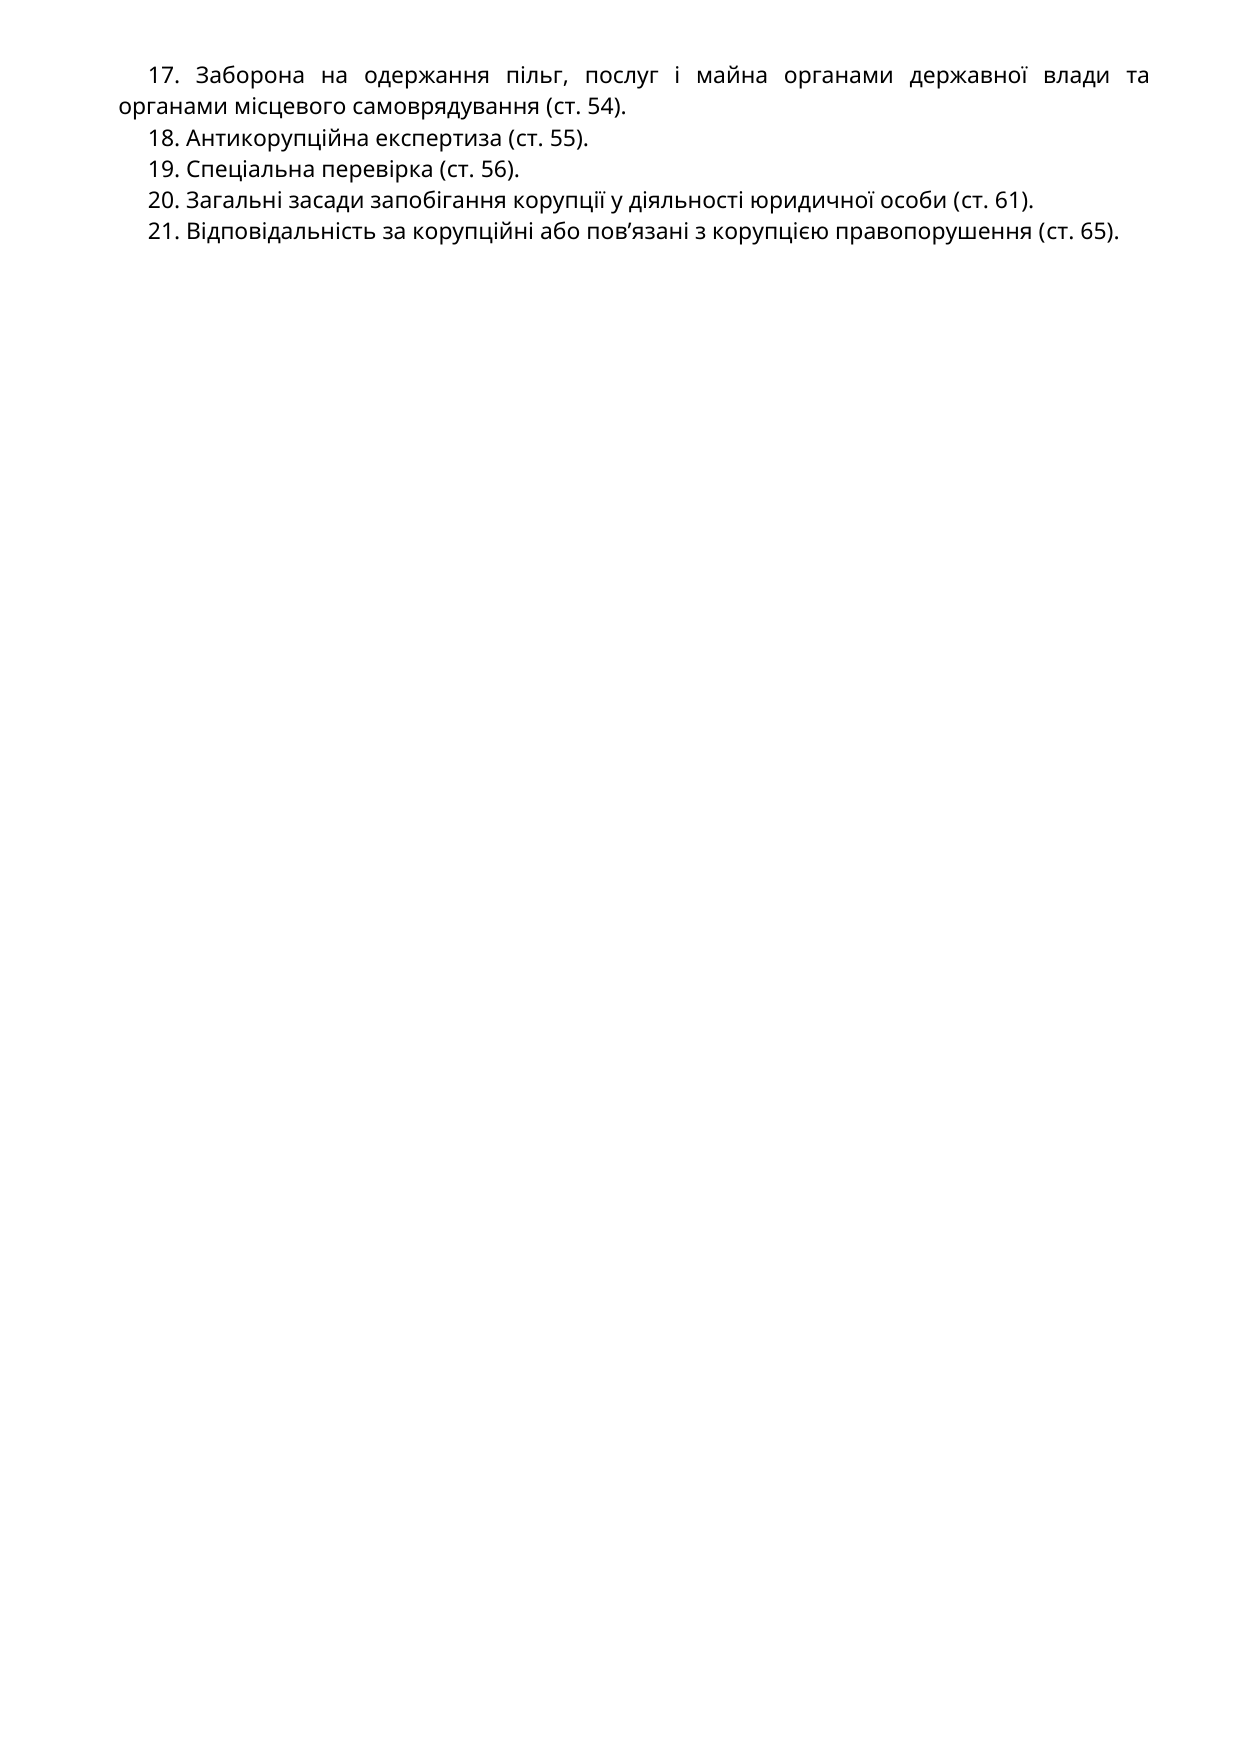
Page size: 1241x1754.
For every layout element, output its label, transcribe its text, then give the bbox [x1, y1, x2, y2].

text 21. Відповідальність за корупційні або пов’язані з корупцією правопорушення (ст. 65). [118, 215, 1152, 247]
text 17. Заборона на одержання пільг, послуг і майна органами державної влади та органами місцевого самоврядування (ст. 54). [118, 59, 1152, 122]
text 19. Спеціальна перевірка (ст. 56). [118, 153, 1152, 184]
text 18. Антикорупційна експертиза (ст. 55). [118, 122, 1152, 153]
text 20. Загальні засади запобігання корупції у діяльності юридичної особи (ст. 61). [118, 184, 1152, 215]
